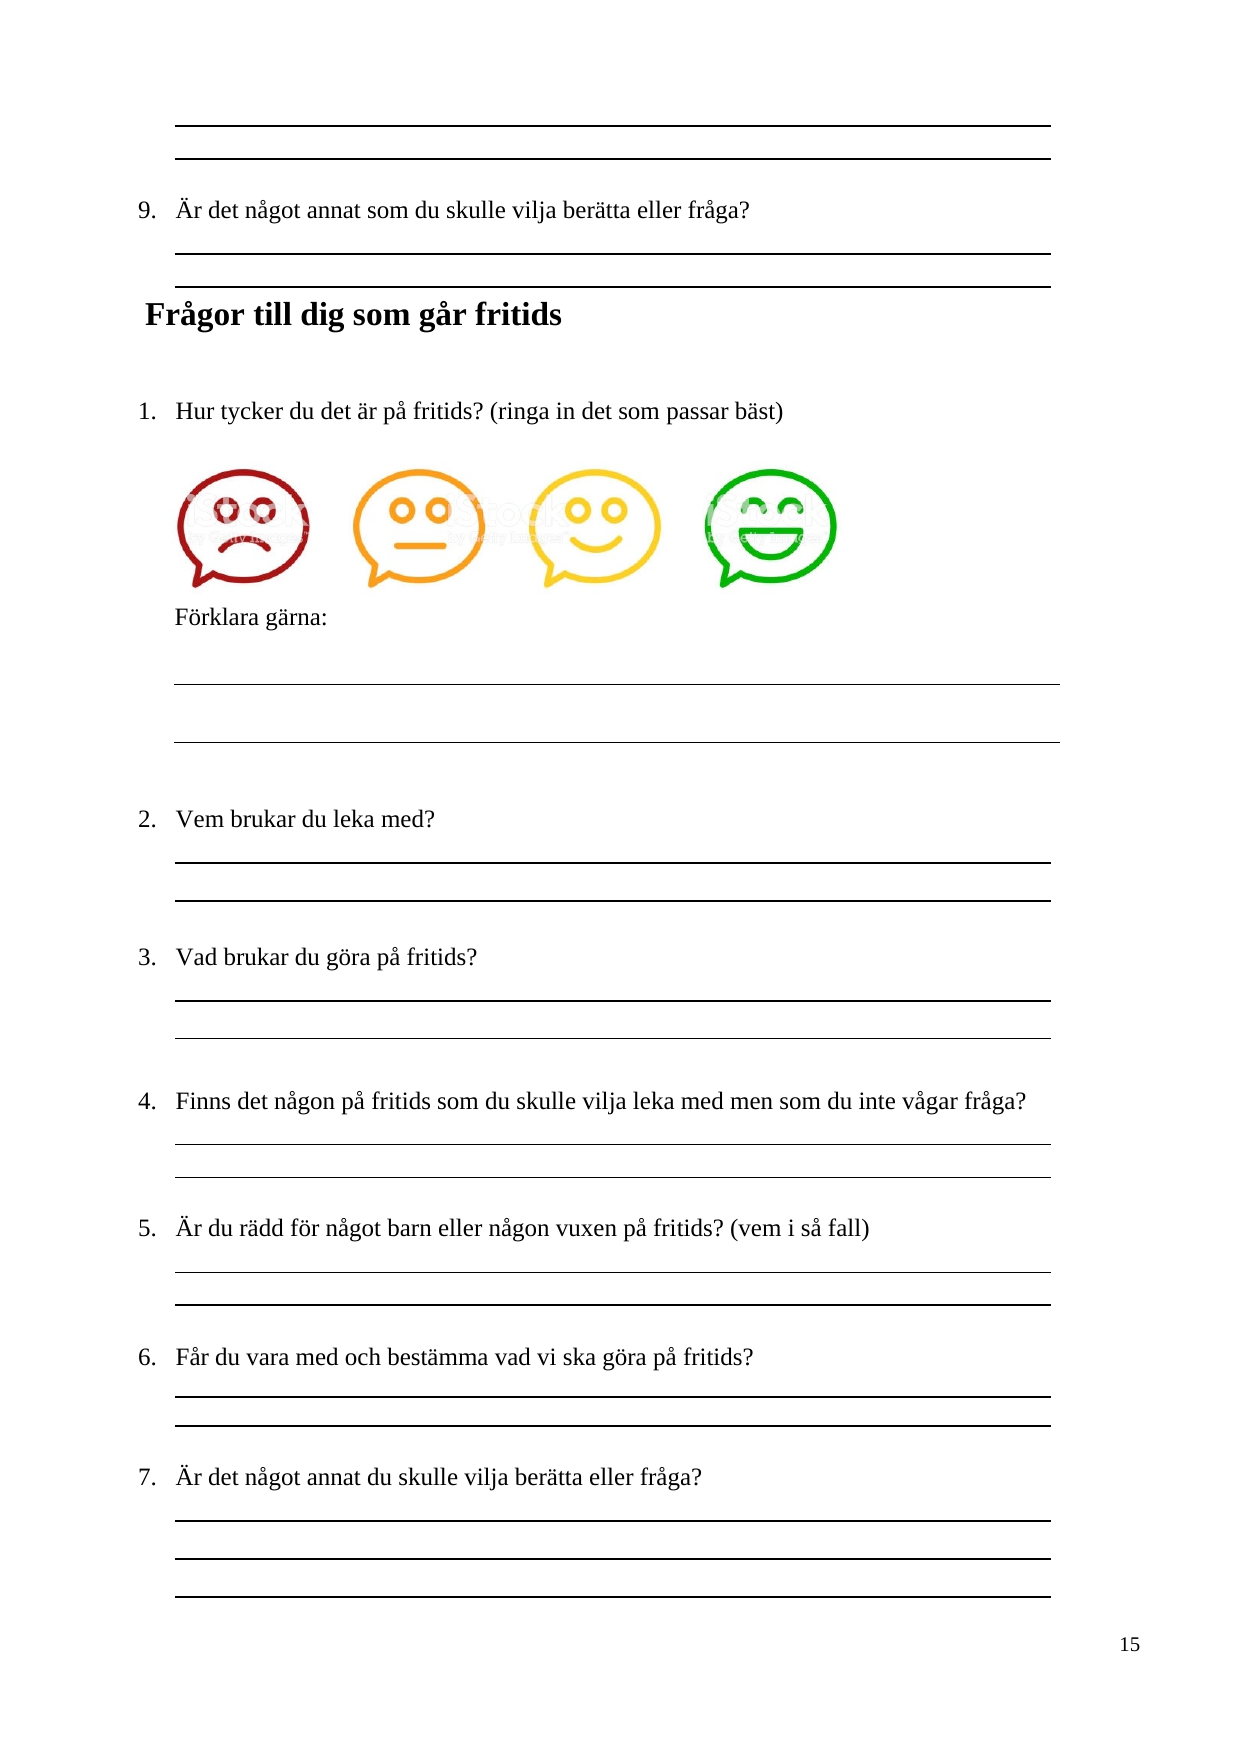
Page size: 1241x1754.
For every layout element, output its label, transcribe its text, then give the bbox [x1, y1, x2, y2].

list Vem brukar du leka med? [138, 804, 1140, 833]
list Är det något annat som du skulle vilja berätta eller fråga? [138, 195, 1140, 224]
list Får du vara med och bestämma vad vi ska göra på fritids? [138, 1342, 1140, 1371]
list Finns det någon på fritids som du skulle vilja leka med men som du inte vågar fråga? [138, 1086, 1140, 1181]
list Hur tycker du det är på fritids? (ringa in det som passar bäst) [138, 396, 1140, 424]
list Frågor till dig som går fritids [145, 294, 1140, 333]
list Vad brukar du göra på fritids? [138, 942, 1140, 971]
list Är du rädd för något barn eller någon vuxen på fritids? (vem i så fall) [138, 1213, 1140, 1242]
picture [154, 437, 858, 622]
text Förklara gärna: [174, 602, 1140, 631]
list Är det något annat du skulle vilja berätta eller fråga? [138, 1462, 1140, 1491]
